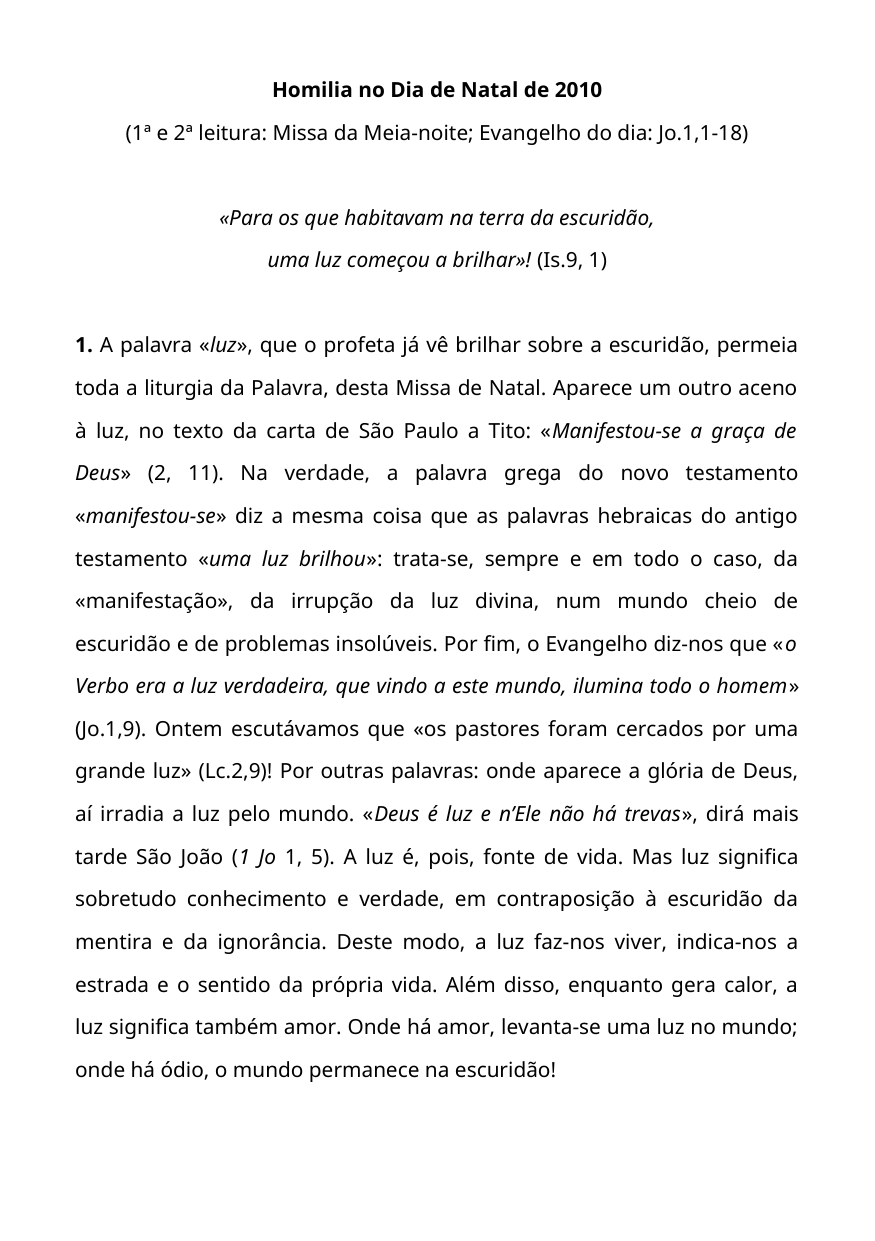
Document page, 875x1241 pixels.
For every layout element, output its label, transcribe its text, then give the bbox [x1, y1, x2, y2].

text uma luz começou a brilhar»! (Is.9, 1) [75, 245, 799, 274]
text 1. A palavra «luz», que o profeta já vê brilhar sobre a escuridão, permeia toda a liturgia da Palavra, desta Missa de Natal. Aparece um outro aceno à luz, no texto da carta de São Paulo a Tito: «Manifestou-se a graça de Deus» (2, 11). Na verdade, a palavra grega do novo testamento «manifestou-se» diz a mesma coisa que as palavras hebraicas do antigo testamento «uma luz brilhou»: trata-se, sempre e em todo o caso, da «manifestação», da irrupção da luz divina, num mundo cheio de escuridão e de problemas insolúveis. Por fim, o Evangelho diz-nos que «o Verbo era a luz verdadeira, que vindo a este mundo, ilumina todo o homem» (Jo.1,9). Ontem escutávamos que «os pastores foram cercados por uma grande luz» (Lc.2,9)! Por outras palavras: onde aparece a glória de Deus, aí irradia a luz pelo mundo. «Deus é luz e n’Ele não há trevas», dirá mais tarde São João (1 Jo 1, 5). A luz é, pois, fonte de vida. Mas luz significa sobretudo conhecimento e verdade, em contraposição à escuridão da mentira e da ignorância. Deste modo, a luz faz-nos viver, indica-nos a estrada e o sentido da própria vida. Além disso, enquanto gera calor, a luz significa também amor. Onde há amor, levanta-se uma luz no mundo; onde há ódio, o mundo permanece na escuridão! [75, 331, 799, 1083]
text (1ª e 2ª leitura: Missa da Meia-noite; Evangelho do dia: Jo.1,1-18) [75, 118, 799, 146]
text «Para os que habitavam na terra da escuridão, [75, 203, 799, 231]
text Homilia no Dia de Natal de 2010 [75, 75, 799, 103]
